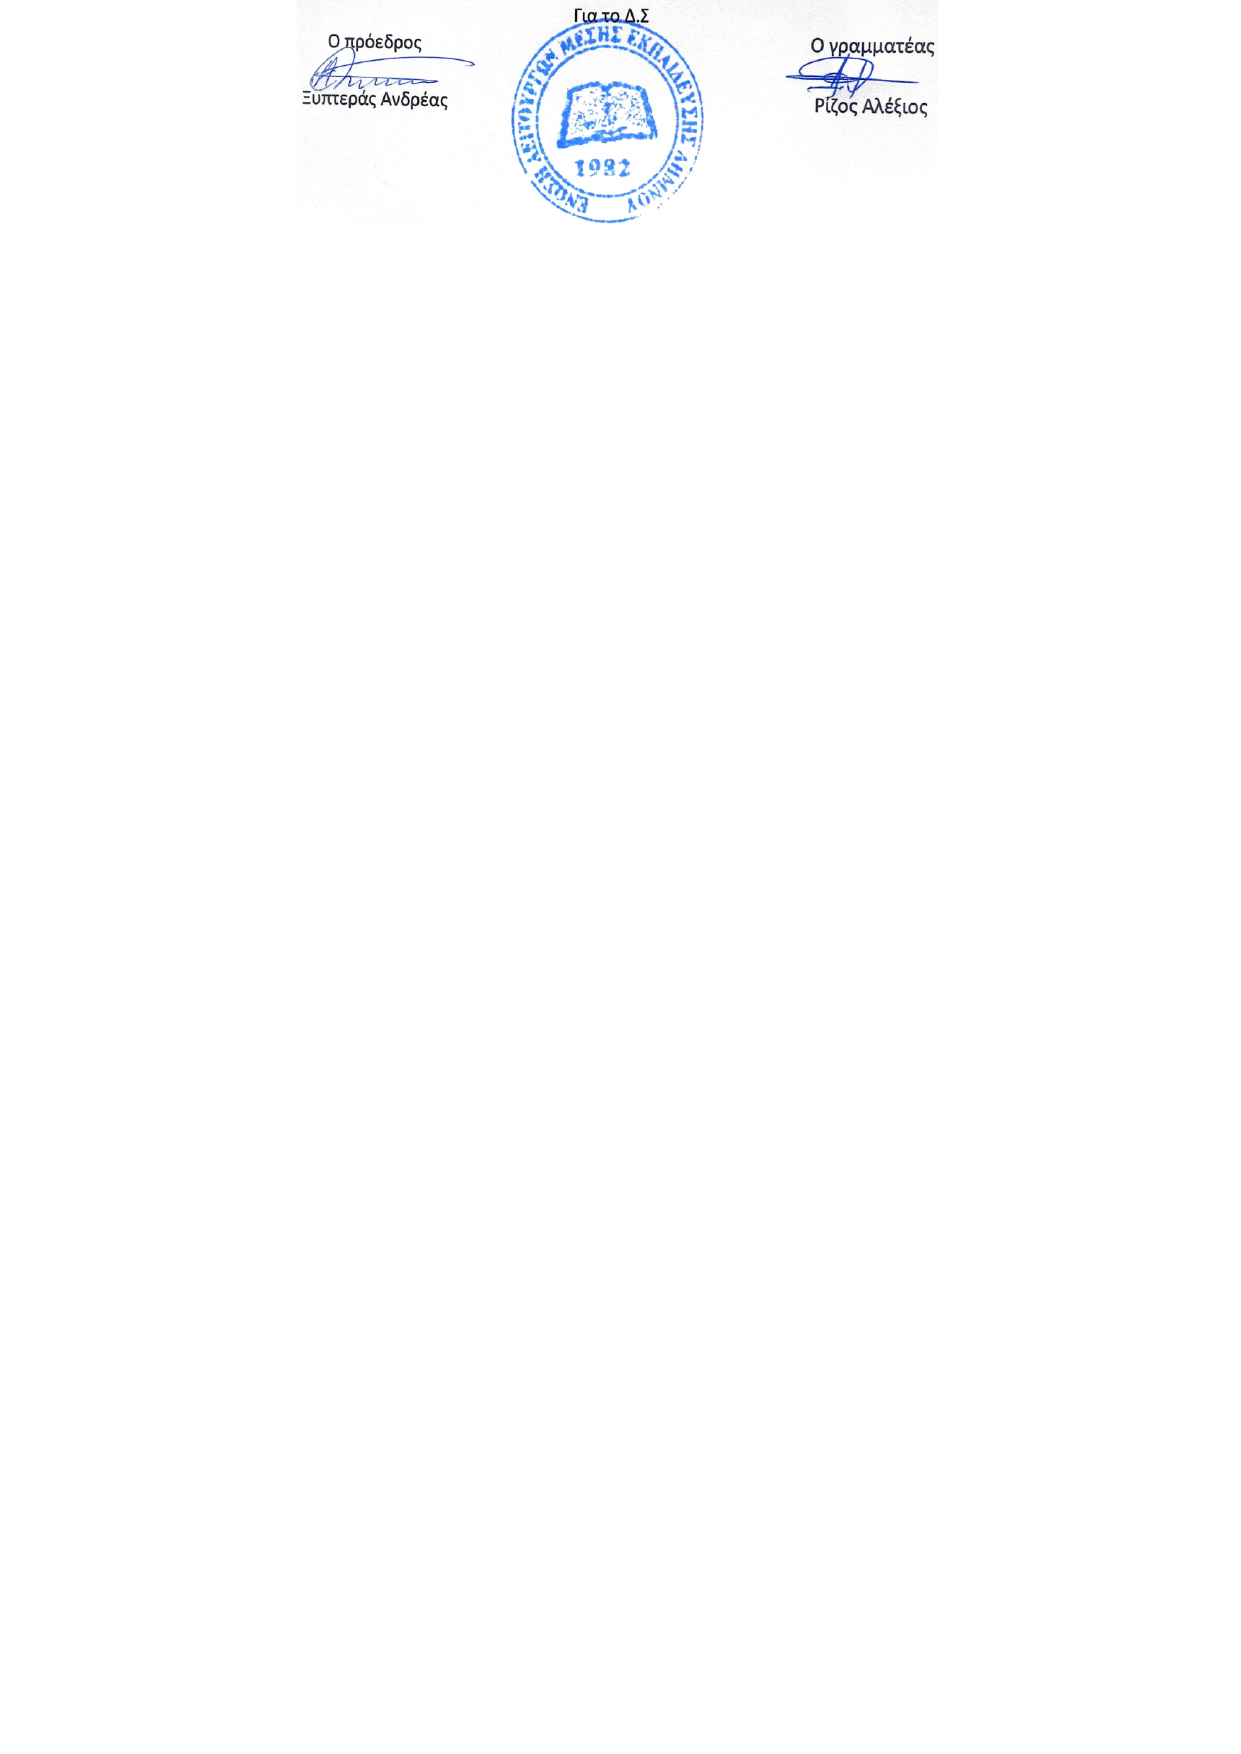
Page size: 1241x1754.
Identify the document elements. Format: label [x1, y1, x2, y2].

picture [295, 0, 938, 229]
